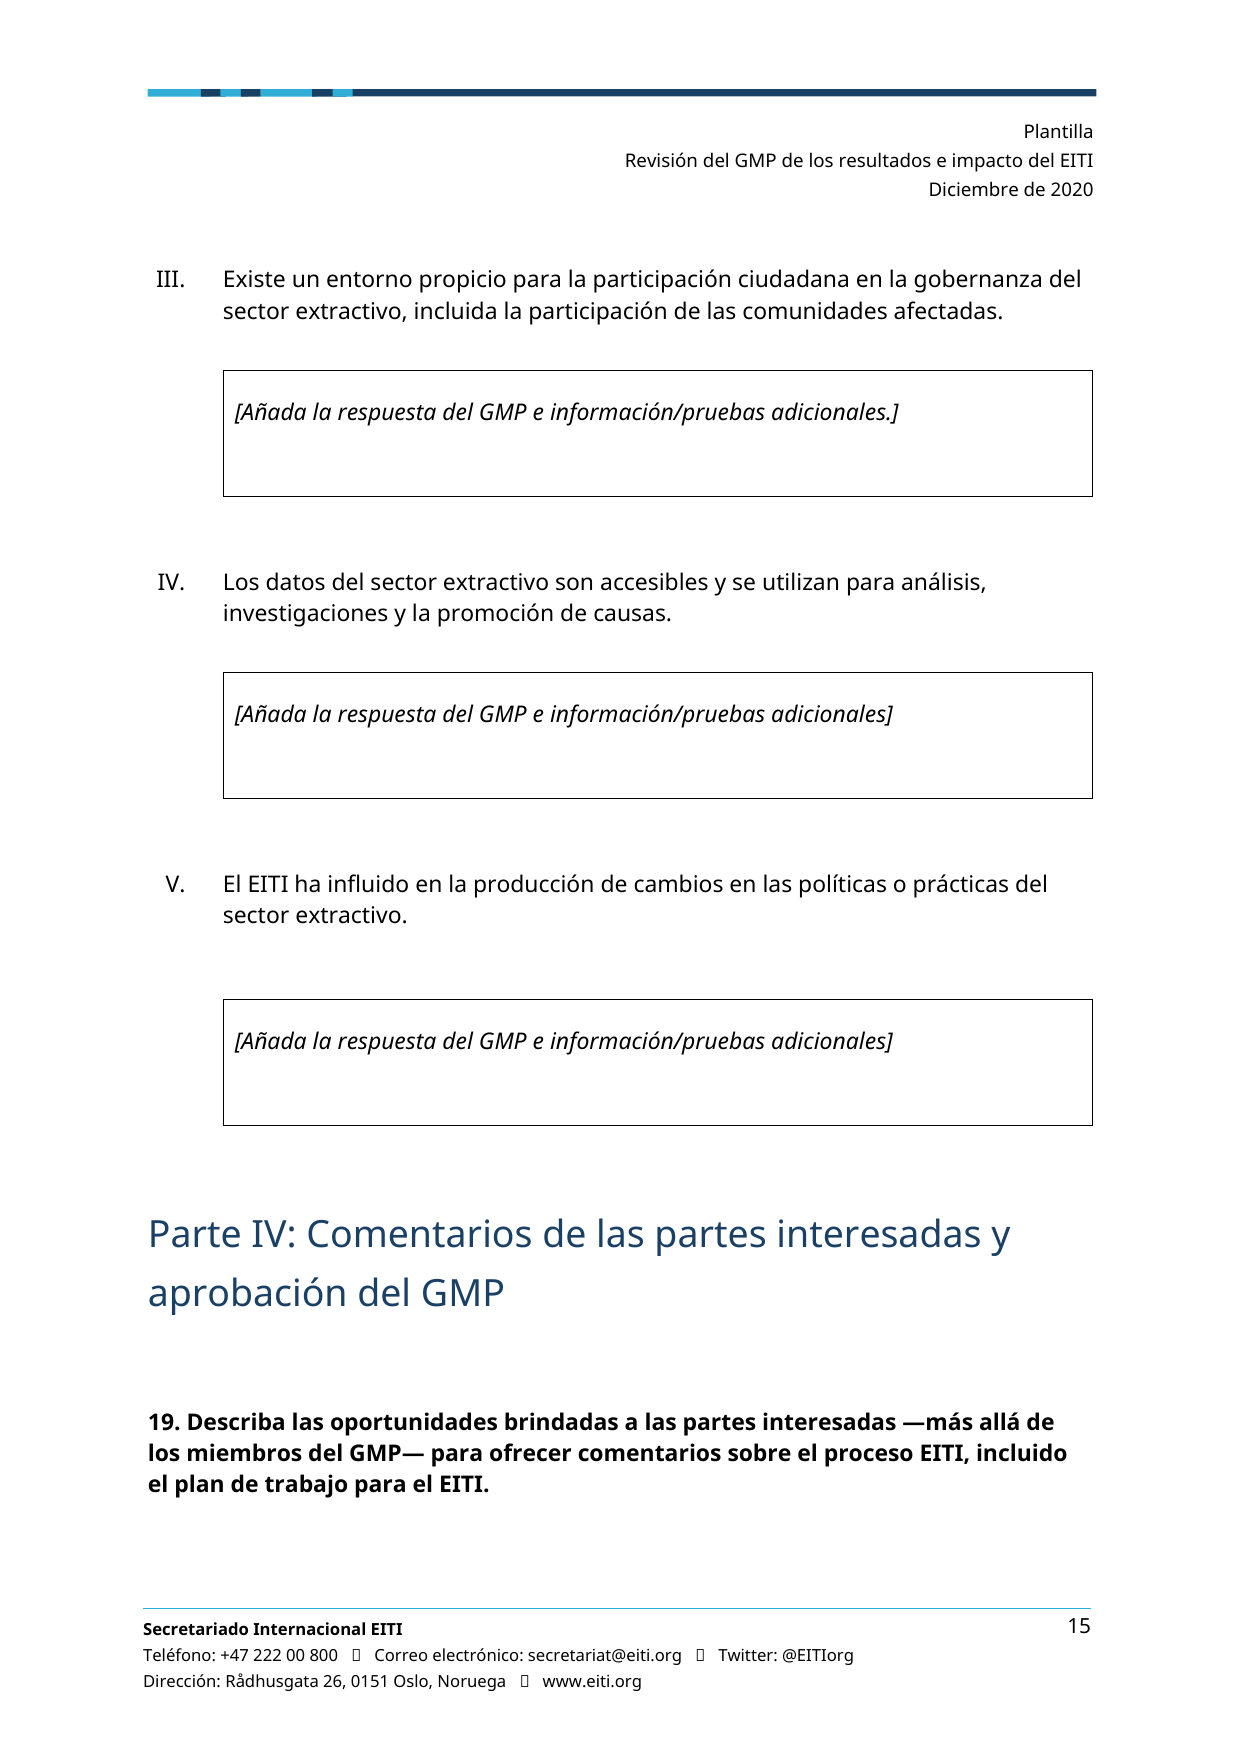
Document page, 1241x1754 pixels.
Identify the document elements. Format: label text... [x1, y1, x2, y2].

subtitle Parte IV: Comentarios de las partes interesadas y aprobación del GMP [148, 1207, 1093, 1317]
table_header [Añada la respuesta del GMP e información/pruebas adicionales.] [224, 371, 1092, 496]
text 19. Describa las oportunidades brindadas a las partes interesadas —más allá de los miembros del GMP— para ofrecer comentarios sobre el proceso EITI, incluido el plan de trabajo para el EITI. [148, 1406, 1093, 1499]
list Existe un entorno propicio para la participación ciudadana en la gobernanza del sector extractivo, incluida la participación de las comunidades afectadas. [185, 263, 1093, 357]
list Los datos del sector extractivo son accesibles y se utilizan para análisis, investigaciones y la promoción de causas. [185, 566, 1093, 659]
table_header [Añada la respuesta del GMP e información/pruebas adicionales] [224, 673, 1092, 798]
list El EITI ha influido en la producción de cambios en las políticas o prácticas del sector extractivo. [185, 868, 1093, 930]
table_header [Añada la respuesta del GMP e información/pruebas adicionales] [224, 1000, 1092, 1125]
